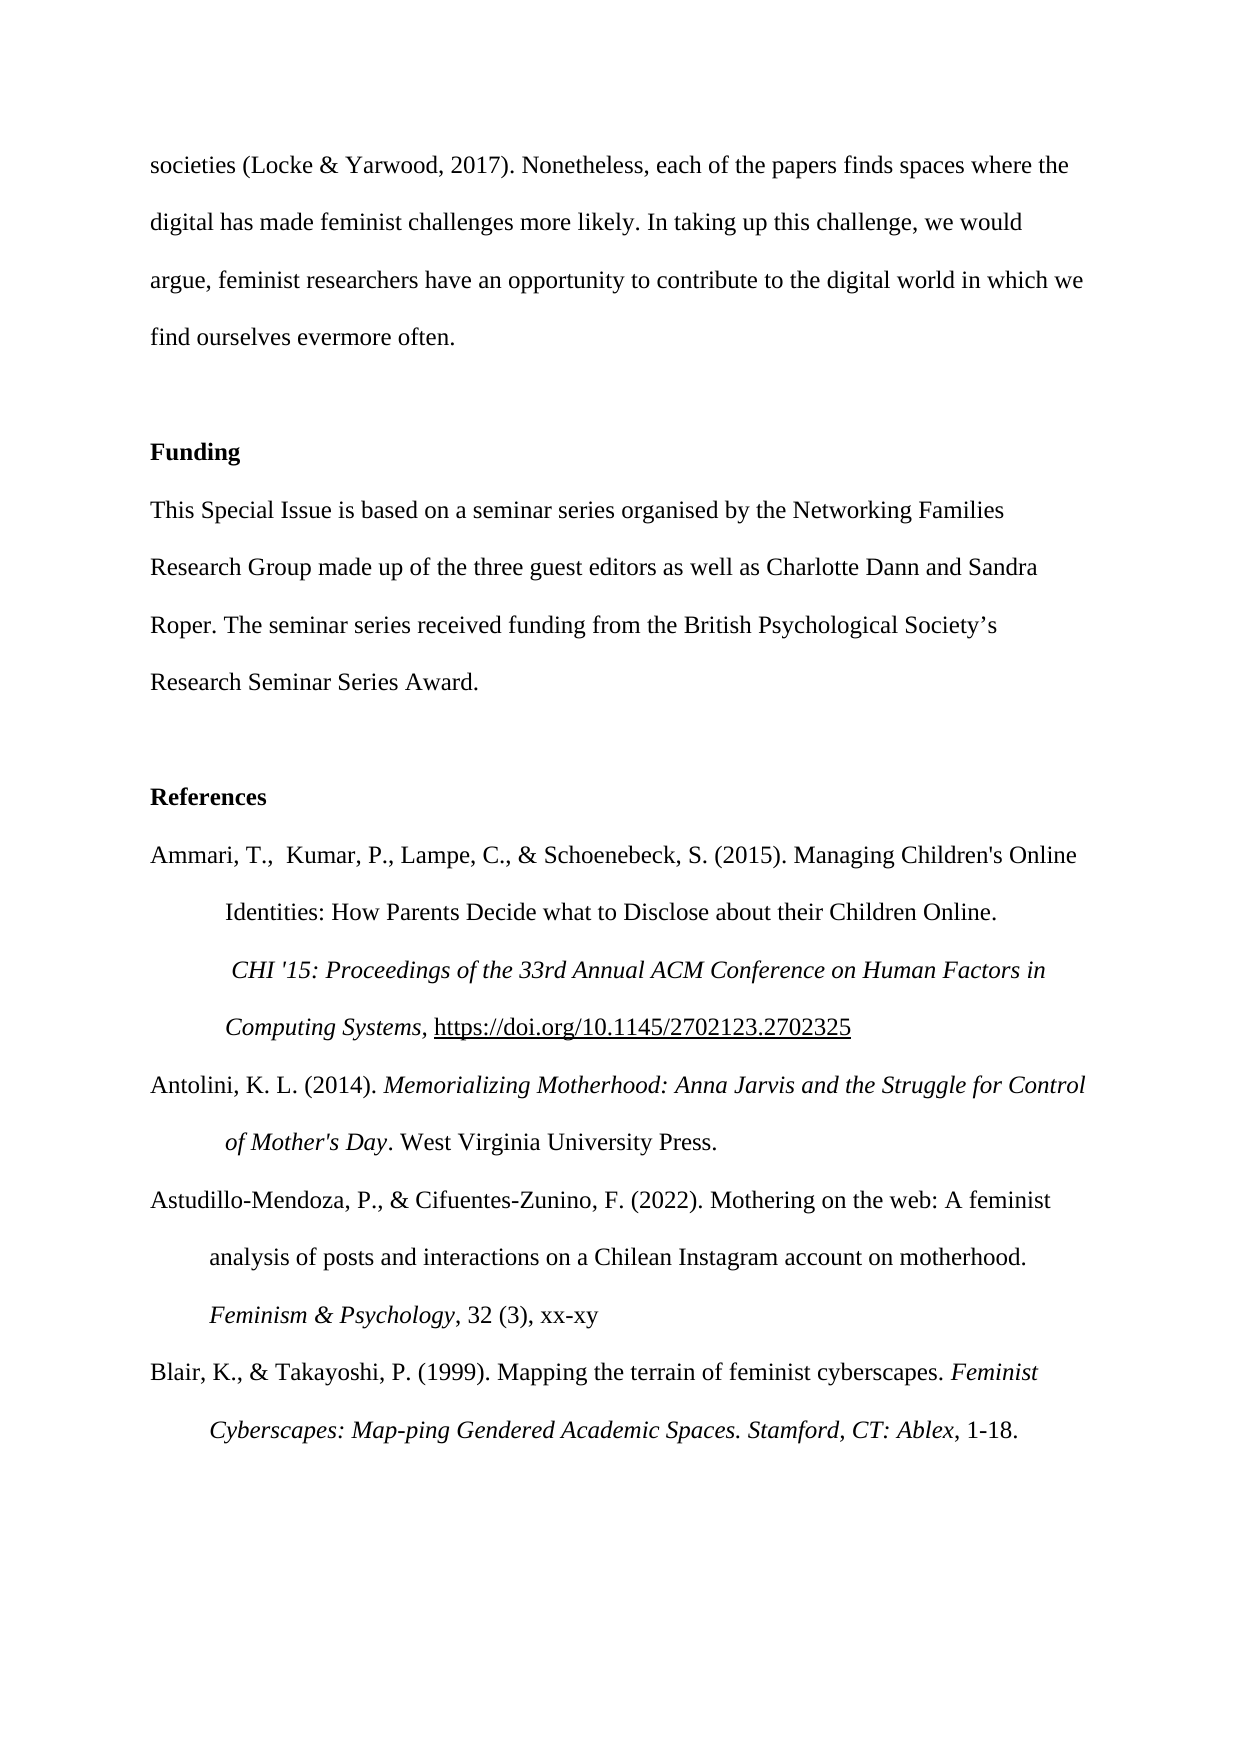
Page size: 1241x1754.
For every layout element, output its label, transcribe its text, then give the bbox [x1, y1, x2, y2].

text of Mother's Day. West Virginia University Press. [150, 1127, 1090, 1156]
text This Special Issue is based on a seminar series organised by the Networking Families Research Group made up of the three guest editors as well as Charlotte Dann and Sandra Roper. The seminar series received funding from the British Psychological Society’s Research Seminar Series Award. [150, 495, 1090, 696]
text Funding [150, 437, 1090, 466]
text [150, 150, 1090, 351]
text Astudillo-Mendoza, P., & Cifuentes-Zunino, F. (2022). Mothering on the web: A feminist [150, 1185, 1090, 1214]
text CHI '15: Proceedings of the 33rd Annual ACM Conference on Human Factors in Computing Systems, https://doi.org/10.1145/2702123.2702325 [225, 955, 1090, 1041]
text References [150, 782, 1090, 811]
text Antolini, K. L. (2014). Memorializing Motherhood: Anna Jarvis and the Struggle for Control [150, 1070, 1090, 1099]
text Ammari, T., Kumar, P., Lampe, C., & Schoenebeck, S. (2015). Managing Children's Online [150, 840, 1090, 869]
text Identities: How Parents Decide what to Disclose about their Children Online. [150, 897, 1090, 926]
text Blair, K., & Takayoshi, P. (1999). Mapping the terrain of feminist cyberscapes. Feminist Cyberscapes: Map-ping Gendered Academic Spaces. Stamford, CT: Ablex, 1-18. [150, 1357, 1090, 1444]
text analysis of posts and interactions on a Chilean Instagram account on motherhood. Feminism & Psychology, 32 (3), xx-xy [209, 1242, 1090, 1329]
